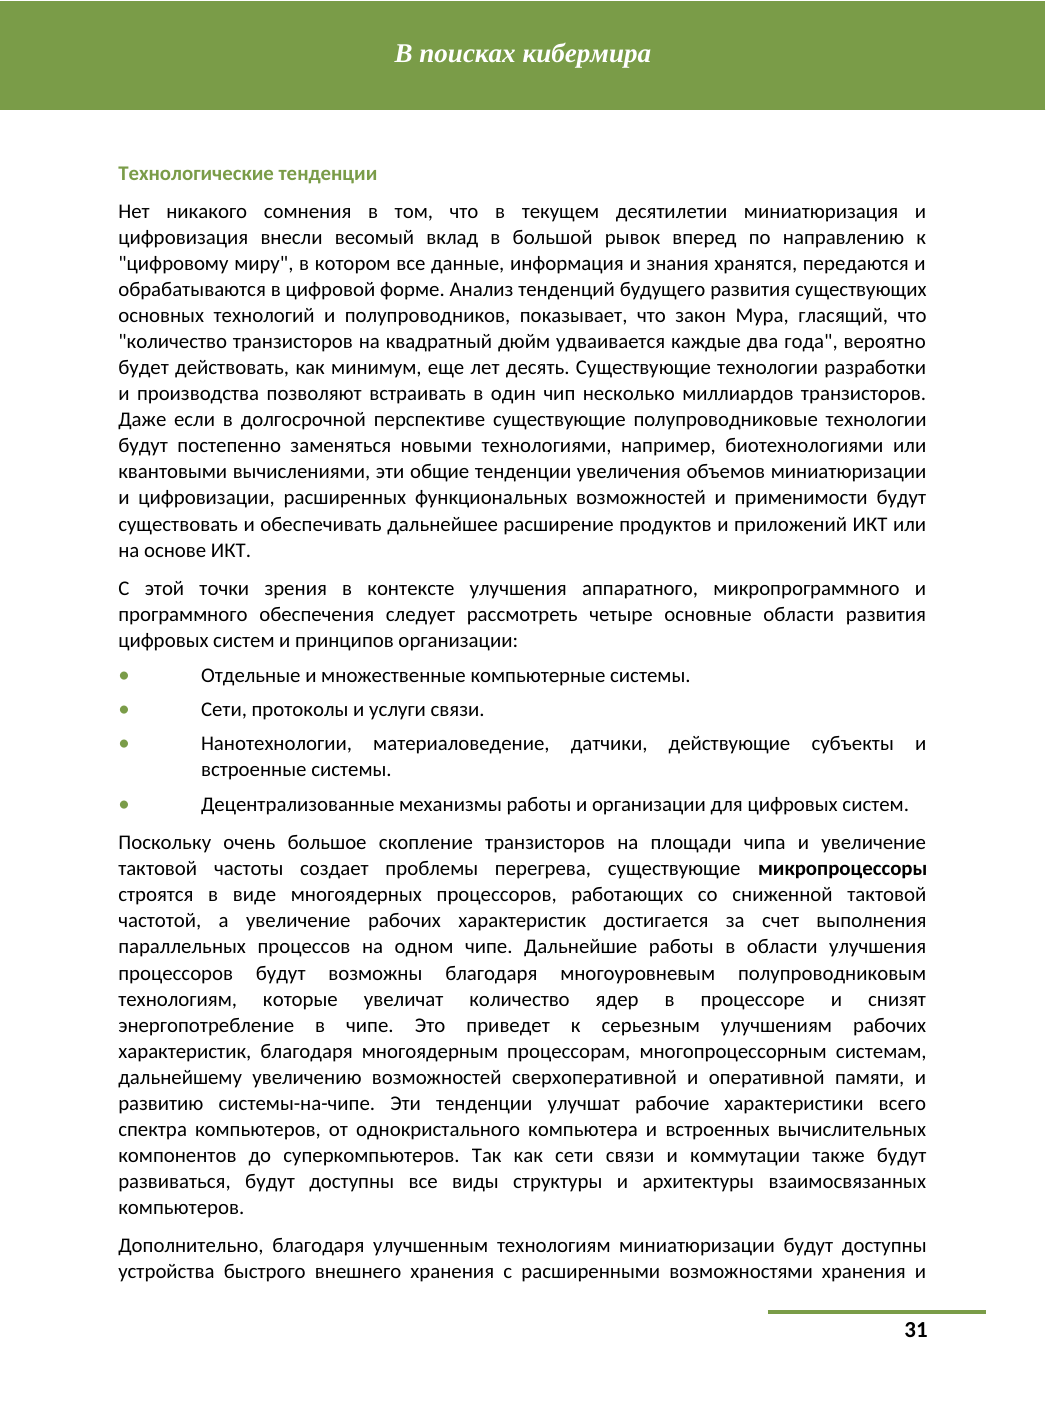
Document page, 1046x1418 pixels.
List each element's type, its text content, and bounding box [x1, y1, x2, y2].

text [118, 1232, 927, 1284]
text • Децентрализованные механизмы работы и организации для цифровых систем. [118, 790, 927, 816]
text Нет никакого сомнения в том, что в текущем десятилетии миниатюризация и цифровизация внесли весомый вклад в большой рывок вперед по направлению к "цифровому миру", в котором все данные, информация и знания хранятся, передаются и обрабатываются в цифровой форме. Анализ тенденций будущего развития существующих основных технологий и полупроводников, показывает, что закон Мура, гласящий, что "количество транзисторов на квадратный дюйм удваивается каждые два года", вероятно будет действовать, как минимум, еще лет десять. Существующие технологии разработки и производства позволяют встраивать в один чип несколько миллиардов транзисторов. Даже если в долгосрочной перспективе существующие полупроводниковые технологии будут постепенно заменяться новыми технологиями, например, биотехнологиями или квантовыми вычислениями, эти общие тенденции увеличения объемов миниатюризации и цифровизации, расширенных функциональных возможностей и применимости будут существовать и обеспечивать дальнейшее расширение продуктов и приложений ИКТ или на основе ИКТ. [118, 198, 927, 562]
text • Сети, протоколы и услуги связи. [118, 696, 927, 722]
text Поскольку очень большое скопление транзисторов на площади чипа и увеличение тактовой частоты создает проблемы перегрева, существующие микропроцессоры строятся в виде многоядерных процессоров, работающих со сниженной тактовой частотой, а увеличение рабочих характеристик достигается за счет выполнения параллельных процессов на одном чипе. Дальнейшие работы в области улучшения процессоров будут возможны благодаря многоуровневым полупроводниковым технологиям, которые увеличат количество ядер в процессоре и снизят энергопотребление в чипе. Это приведет к серьезным улучшениям рабочих характеристик, благодаря многоядерным процессорам, многопроцессорным системам, дальнейшему увеличению возможностей сверхоперативной и оперативной памяти, и развитию системы-на-чипе. Эти тенденции улучшат рабочие характеристики всего спектра компьютеров, от однокристального компьютера и встроенных вычислительных компонентов до суперкомпьютеров. Так как сети связи и коммутации также будут развиваться, будут доступны все виды структуры и архитектуры взаимосвязанных компьютеров. [118, 829, 927, 1219]
text • Нанотехнологии, материаловедение, датчики, действующие субъекты и встроенные системы. [118, 730, 927, 782]
text С этой точки зрения в контексте улучшения аппаратного, микропрограммного и программного обеспечения следует рассмотреть четыре основные области развития цифровых систем и принципов организации: [118, 575, 927, 653]
subtitle Технологические тенденции [118, 159, 927, 185]
text • Отдельные и множественные компьютерные системы. [118, 661, 927, 687]
